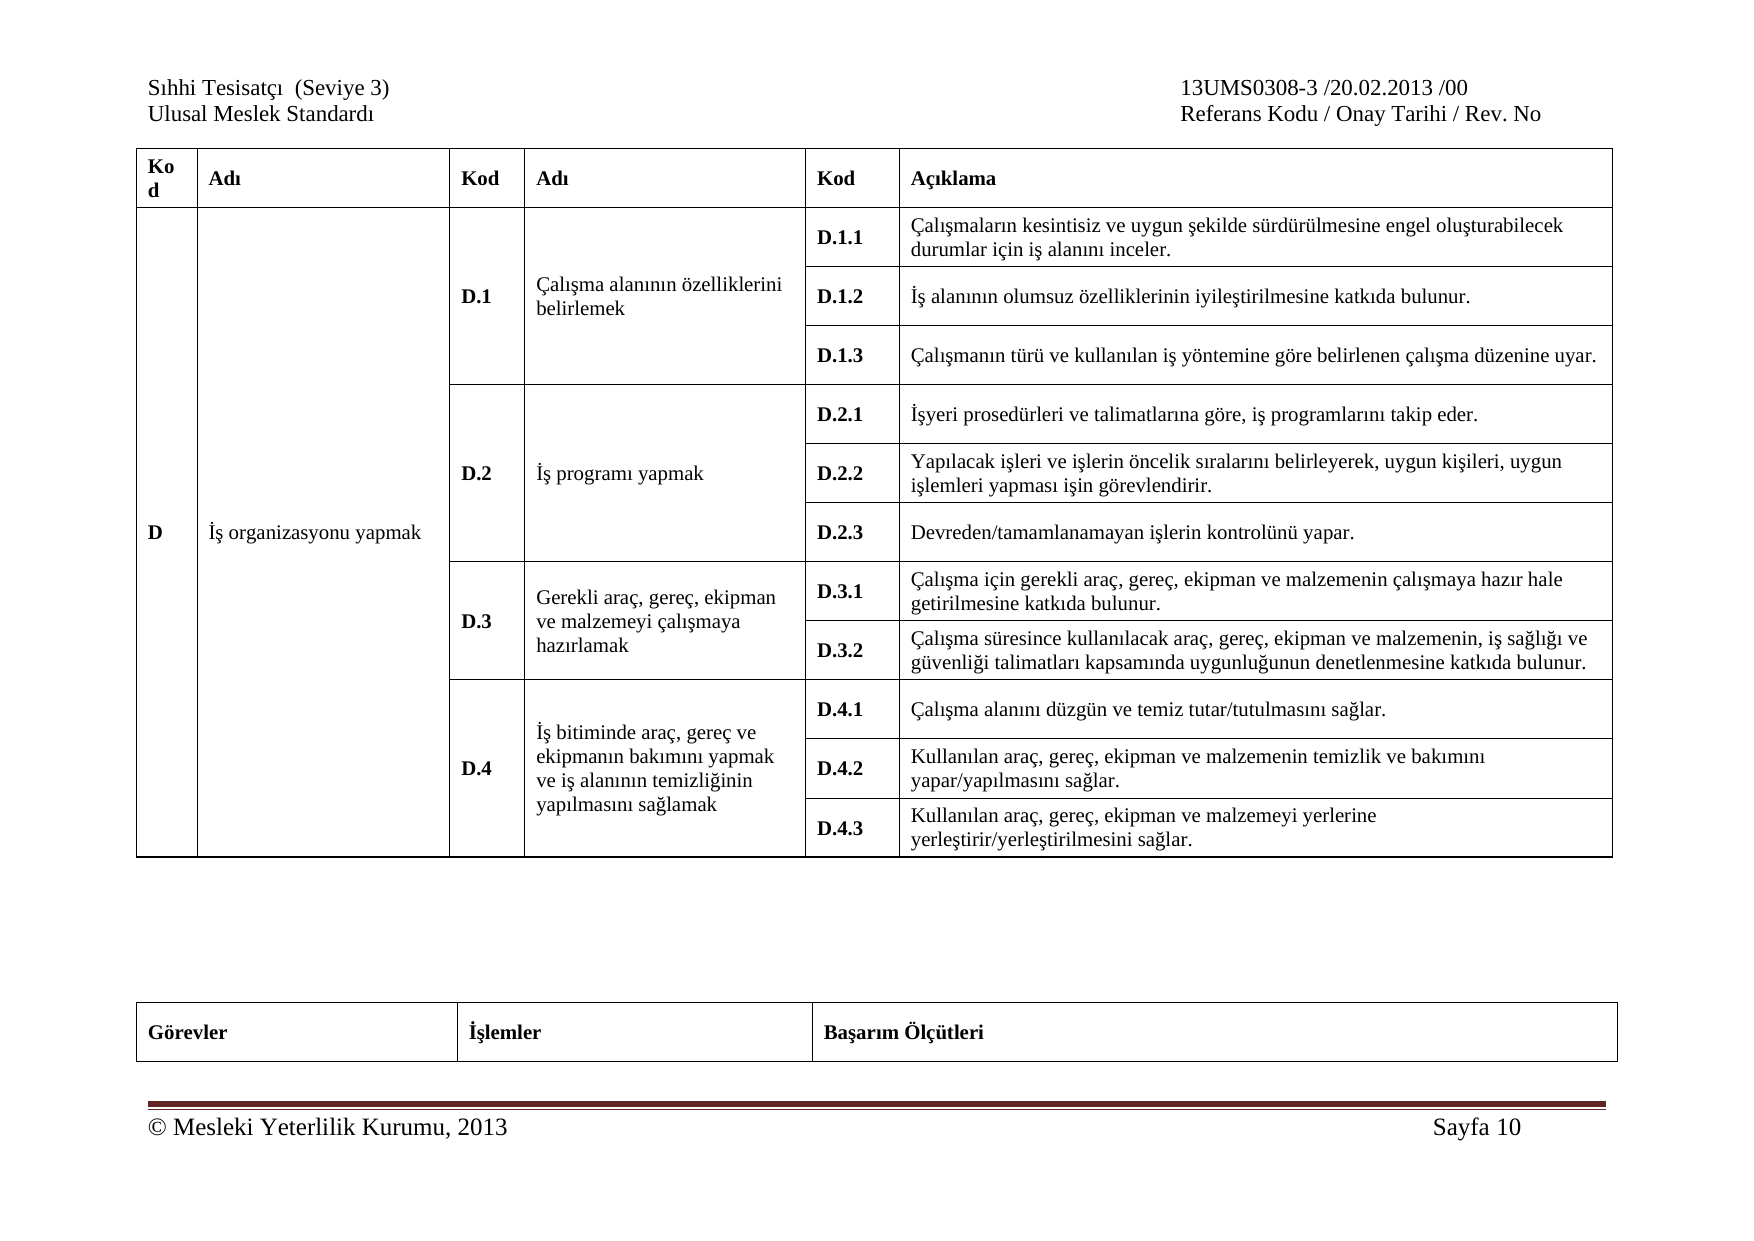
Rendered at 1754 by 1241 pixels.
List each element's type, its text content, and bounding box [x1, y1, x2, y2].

table_cell Kullanılan araç, gereç, ekipman ve malzemeyi yerlerine yerleştirir/yerleştirilmesini sağlar. [900, 799, 1612, 856]
table_cell D.4 [450, 680, 524, 856]
table_cell Çalışmanın türü ve kullanılan iş yöntemine göre belirlenen çalışma düzenine uyar. [900, 326, 1612, 384]
table_cell Çalışma süresince kullanılacak araç, gereç, ekipman ve malzemenin, iş sağlığı ve güvenliği talimatları kapsamında uygunluğunun denetlenmesine katkıda bulunur. [900, 621, 1612, 679]
table_cell D.1.3 [806, 326, 899, 384]
table_cell D.2 [450, 385, 524, 561]
table_cell İş alanının olumsuz özelliklerinin iyileştirilmesine katkıda bulunur. [900, 267, 1612, 325]
table_header Görevler [137, 1003, 457, 1061]
table_cell D.4.2 [806, 739, 899, 797]
table_cell Gerekli araç, gereç, ekipman ve malzemeyi çalışmaya hazırlamak [525, 562, 805, 679]
table_cell D.2.2 [806, 444, 899, 502]
table_cell Çalışma alanının özelliklerini belirlemek [525, 208, 805, 384]
table_cell İş programı yapmak [525, 385, 805, 561]
table_cell Çalışmaların kesintisiz ve uygun şekilde sürdürülmesine engel oluşturabilecek durumlar için iş alanını inceler. [900, 208, 1612, 266]
table_cell D.4.1 [806, 680, 899, 738]
table_cell Adı [525, 149, 805, 207]
table_cell D.1.2 [806, 267, 899, 325]
table_header Başarım Ölçütleri [813, 1003, 1617, 1061]
table_cell D.3.1 [806, 562, 899, 620]
table_cell Yapılacak işleri ve işlerin öncelik sıralarını belirleyerek, uygun kişileri, uygun işlemleri yapması işin görevlendirir. [900, 444, 1612, 502]
table_cell Çalışma için gerekli araç, gereç, ekipman ve malzemenin çalışmaya hazır hale getirilmesine katkıda bulunur. [900, 562, 1612, 620]
table_cell Adı [198, 149, 449, 207]
table_cell Açıklama [900, 149, 1612, 207]
table_cell Çalışma alanını düzgün ve temiz tutar/tutulmasını sağlar. [900, 680, 1612, 738]
table_cell D [137, 208, 197, 856]
table_cell D.1.1 [806, 208, 899, 266]
table_cell Kullanılan araç, gereç, ekipman ve malzemenin temizlik ve bakımını yapar/yapılmasını sağlar. [900, 739, 1612, 797]
table_cell İşyeri prosedürleri ve talimatlarına göre, iş programlarını takip eder. [900, 385, 1612, 443]
table_cell D.1 [450, 208, 524, 384]
table_cell D.2.3 [806, 503, 899, 561]
table_cell Kod [450, 149, 524, 207]
table_cell İş organizasyonu yapmak [198, 208, 449, 856]
table_cell Kod [806, 149, 899, 207]
table_cell D.3 [450, 562, 524, 679]
table_cell D.3.2 [806, 621, 899, 679]
table_cell D.2.1 [806, 385, 899, 443]
table_cell D.4.3 [806, 799, 899, 856]
table_header İşlemler [458, 1003, 812, 1061]
table_cell Devreden/tamamlanamayan işlerin kontrolünü yapar. [900, 503, 1612, 561]
table_cell İş bitiminde araç, gereç ve ekipmanın bakımını yapmak ve iş alanının temizliğinin yapılmasını sağlamak [525, 680, 805, 856]
table_cell Kod [137, 149, 197, 207]
